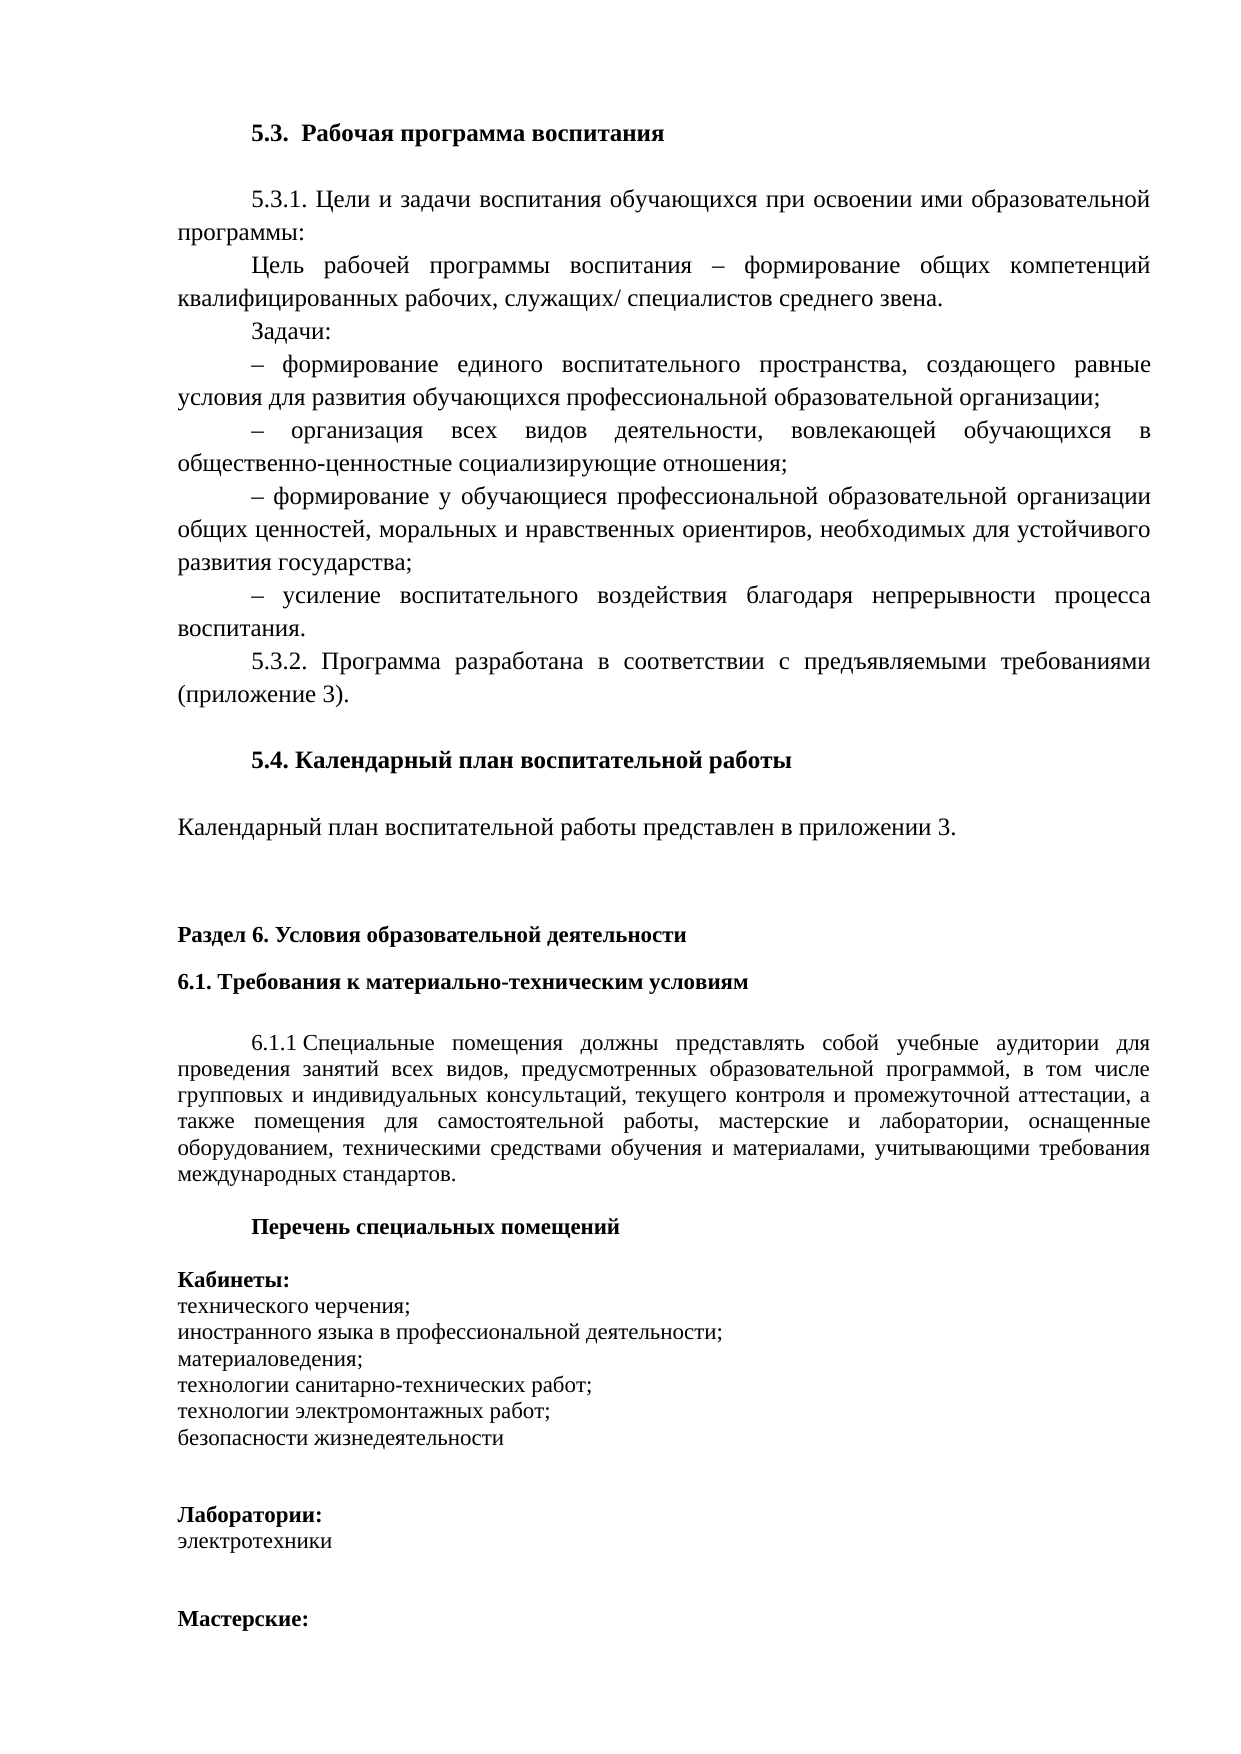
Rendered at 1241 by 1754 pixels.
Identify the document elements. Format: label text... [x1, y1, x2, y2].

text иностранного языка в профессиональной деятельности; [177, 1318, 1152, 1345]
text Лаборатории: [177, 1501, 1152, 1528]
text – формирование у обучающиеся профессиональной образовательной организации общих ценностей, моральных и нравственных ориентиров, необходимых для устойчивого развития государства; [177, 481, 1152, 576]
text технического черчения; [177, 1292, 1152, 1318]
text Перечень специальных помещений [177, 1213, 1152, 1239]
text технологии электромонтажных работ; [177, 1397, 1152, 1424]
text – формирование единого воспитательного пространства, создающего равные условия для развития обучающихся профессиональной образовательной организации; [177, 349, 1152, 411]
text Цель рабочей программы воспитания – формирование общих компетенций квалифицированных рабочих, служащих/ специалистов среднего звена. [177, 250, 1152, 312]
text – организация всех видов деятельности, вовлекающей обучающихся в общественно-ценностные социализирующие отношения; [177, 415, 1152, 477]
text Календарный план воспитательной работы представлен в приложении 3. [177, 812, 1152, 840]
text Мастерские: [177, 1605, 1152, 1631]
text Кабинеты: [177, 1266, 1152, 1292]
text – усиление воспитательного воздействия благодаря непрерывности процесса воспитания. [177, 580, 1152, 642]
text безопасности жизнедеятельности [177, 1424, 1152, 1450]
text технологии санитарно-технических работ; [177, 1371, 1152, 1397]
text 6.1.1 Специальные помещения должны представлять собой учебные аудитории для проведения занятий всех видов, предусмотренных образовательной программой, в том числе групповых и индивидуальных консультаций, текущего контроля и промежуточной аттестации, а также помещения для самостоятельной работы, мастерские и лаборатории, оснащенные оборудованием, техническими средствами обучения и материалами, учитывающими требования международных стандартов. [177, 1028, 1152, 1187]
text электротехники [177, 1528, 1152, 1554]
text 5.3.2. Программа разработана в соответствии с предъявляемыми требованиями (приложение 3). [177, 646, 1152, 708]
subtitle Раздел 6. Условия образовательной деятельности [177, 921, 1152, 947]
text 5.3.1. Цели и задачи воспитания обучающихся при освоении ими образовательной программы: [177, 184, 1152, 246]
text 5.3. Рабочая программа воспитания [177, 118, 1152, 147]
text 5.4. Календарный план воспитательной работы [177, 746, 1152, 774]
text материаловедения; [177, 1345, 1152, 1371]
text Задачи: [177, 316, 1152, 345]
subtitle 6.1. Требования к материально-техническим условиям [177, 968, 1152, 994]
